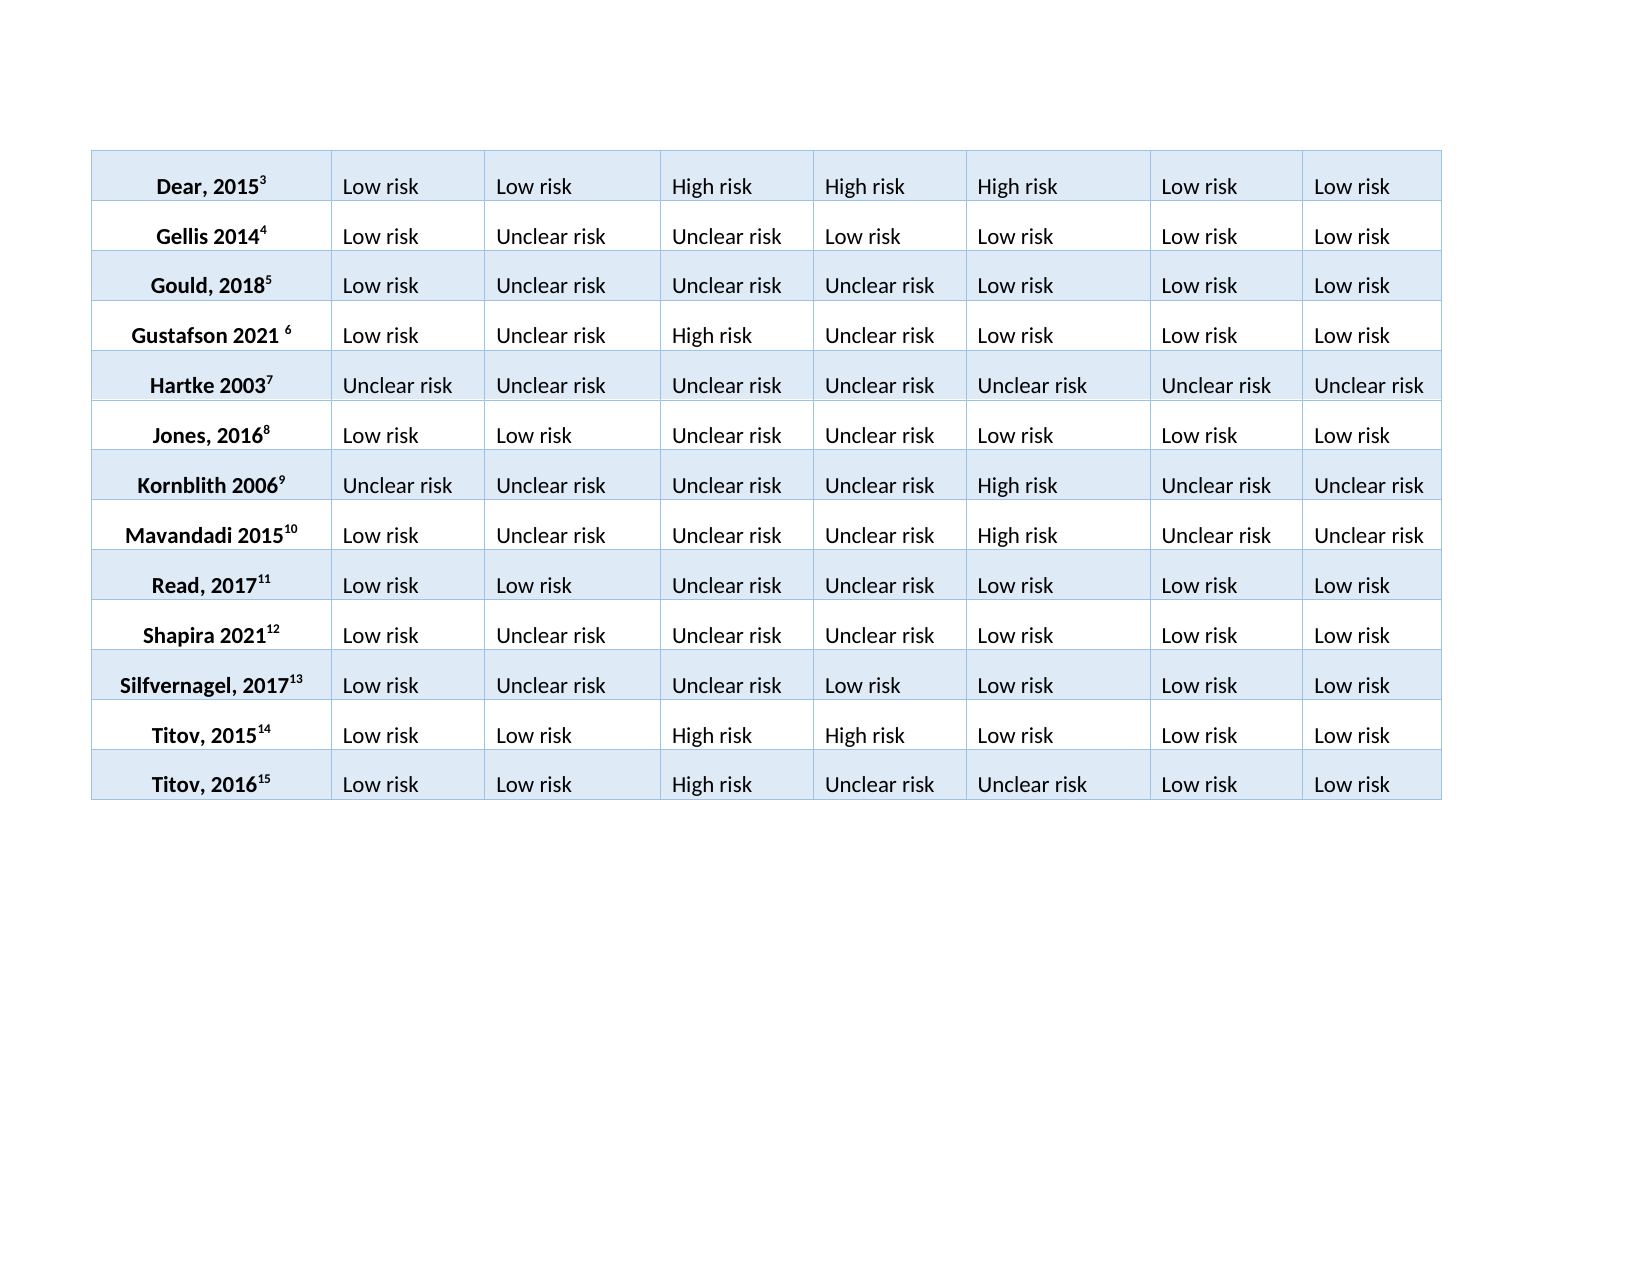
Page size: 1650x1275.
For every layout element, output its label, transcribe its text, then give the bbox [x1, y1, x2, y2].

table_cell Low risk [967, 301, 1150, 349]
table_cell Low risk [332, 500, 484, 549]
table_cell Unclear risk [661, 201, 813, 250]
table_cell Low risk [814, 201, 966, 250]
table_cell Unclear risk [661, 450, 813, 499]
table_cell Hartke 20037 [92, 351, 331, 399]
table_cell Low risk [1151, 700, 1302, 749]
table_cell Unclear risk [1151, 351, 1302, 399]
table_cell Low risk [1303, 550, 1441, 599]
table_cell Unclear risk [814, 550, 966, 599]
table_cell Low risk [485, 401, 660, 449]
table_cell Unclear risk [485, 450, 660, 499]
table_cell High risk [814, 151, 966, 200]
table_cell Unclear risk [661, 351, 813, 399]
table_cell High risk [967, 151, 1150, 200]
table_cell Unclear risk [814, 351, 966, 399]
table_cell Low risk [332, 600, 484, 649]
table_cell Low risk [332, 251, 484, 300]
table_cell Low risk [1151, 251, 1302, 300]
table_cell Low risk [1303, 301, 1441, 349]
table_cell Low risk [332, 301, 484, 349]
table_cell Low risk [485, 151, 660, 200]
table_cell Low risk [1303, 750, 1441, 799]
table_cell Low risk [332, 201, 484, 250]
table_cell Low risk [1151, 550, 1302, 599]
table_cell Unclear risk [485, 201, 660, 250]
table_cell Low risk [1151, 750, 1302, 799]
table_cell Unclear risk [814, 500, 966, 549]
table_cell Low risk [1151, 201, 1302, 250]
table_cell Unclear risk [485, 251, 660, 300]
table_cell Jones, 20168 [92, 401, 331, 449]
table_cell Unclear risk [814, 750, 966, 799]
table_cell Low risk [1151, 401, 1302, 449]
table_cell High risk [661, 151, 813, 200]
table_cell Unclear risk [814, 450, 966, 499]
table_cell Unclear risk [661, 500, 813, 549]
table_cell Unclear risk [1303, 450, 1441, 499]
table_cell High risk [661, 700, 813, 749]
table_cell Low risk [332, 550, 484, 599]
table_cell High risk [967, 500, 1150, 549]
table_cell High risk [661, 750, 813, 799]
table_cell Unclear risk [485, 650, 660, 699]
table_cell Low risk [967, 201, 1150, 250]
table_cell Low risk [967, 550, 1150, 599]
table_cell Low risk [967, 401, 1150, 449]
table_cell Unclear risk [661, 251, 813, 300]
table_cell Unclear risk [485, 351, 660, 399]
table_cell Low risk [485, 700, 660, 749]
table_cell Gellis 20144 [92, 201, 331, 250]
table_cell Unclear risk [1151, 450, 1302, 499]
table_cell Low risk [332, 151, 484, 200]
table_cell Gustafson 2021 6 [92, 301, 331, 349]
table_cell Unclear risk [332, 351, 484, 399]
table_cell Low risk [332, 700, 484, 749]
table_cell Silfvernagel, 201713 [92, 650, 331, 699]
table_cell Low risk [1303, 600, 1441, 649]
table_cell Low risk [967, 600, 1150, 649]
table_cell Low risk [332, 650, 484, 699]
table_cell Unclear risk [967, 351, 1150, 399]
table_cell Low risk [967, 251, 1150, 300]
table_cell Low risk [1303, 700, 1441, 749]
table_cell Unclear risk [485, 600, 660, 649]
table_cell Unclear risk [1151, 500, 1302, 549]
table_cell Unclear risk [332, 450, 484, 499]
table_cell Low risk [1303, 151, 1441, 200]
table_cell Unclear risk [814, 301, 966, 349]
table_cell Unclear risk [485, 301, 660, 349]
table_cell Low risk [1303, 251, 1441, 300]
table_cell Unclear risk [1303, 351, 1441, 399]
table_cell High risk [814, 700, 966, 749]
table_cell Low risk [485, 550, 660, 599]
table_cell Titov, 201615 [92, 750, 331, 799]
table_cell High risk [967, 450, 1150, 499]
table_cell Low risk [1151, 151, 1302, 200]
table_cell Unclear risk [814, 251, 966, 300]
table_cell Unclear risk [485, 500, 660, 549]
table_cell Kornblith 20069 [92, 450, 331, 499]
table_cell Dear, 20153 [92, 151, 331, 200]
table_cell High risk [661, 301, 813, 349]
table_cell Titov, 201514 [92, 700, 331, 749]
table_cell Low risk [1303, 201, 1441, 250]
table_cell Low risk [1303, 650, 1441, 699]
table_cell Unclear risk [967, 750, 1150, 799]
table_cell Unclear risk [661, 650, 813, 699]
table_cell Read, 201711 [92, 550, 331, 599]
table_cell Unclear risk [814, 600, 966, 649]
table_cell Mavandadi 201510 [92, 500, 331, 549]
table_cell Low risk [814, 650, 966, 699]
table_cell Gould, 20185 [92, 251, 331, 300]
table_cell Unclear risk [1303, 500, 1441, 549]
table_cell Low risk [1151, 301, 1302, 349]
table_cell Low risk [332, 401, 484, 449]
table_cell Low risk [485, 750, 660, 799]
table_cell Low risk [1151, 650, 1302, 699]
table_cell Unclear risk [814, 401, 966, 449]
table_cell Unclear risk [661, 401, 813, 449]
table_cell Low risk [967, 650, 1150, 699]
table_cell Low risk [1303, 401, 1441, 449]
table_cell Low risk [967, 700, 1150, 749]
table_cell Unclear risk [661, 550, 813, 599]
table_cell Shapira 202112 [92, 600, 331, 649]
table_cell Unclear risk [661, 600, 813, 649]
table_cell Low risk [332, 750, 484, 799]
table_cell Low risk [1151, 600, 1302, 649]
